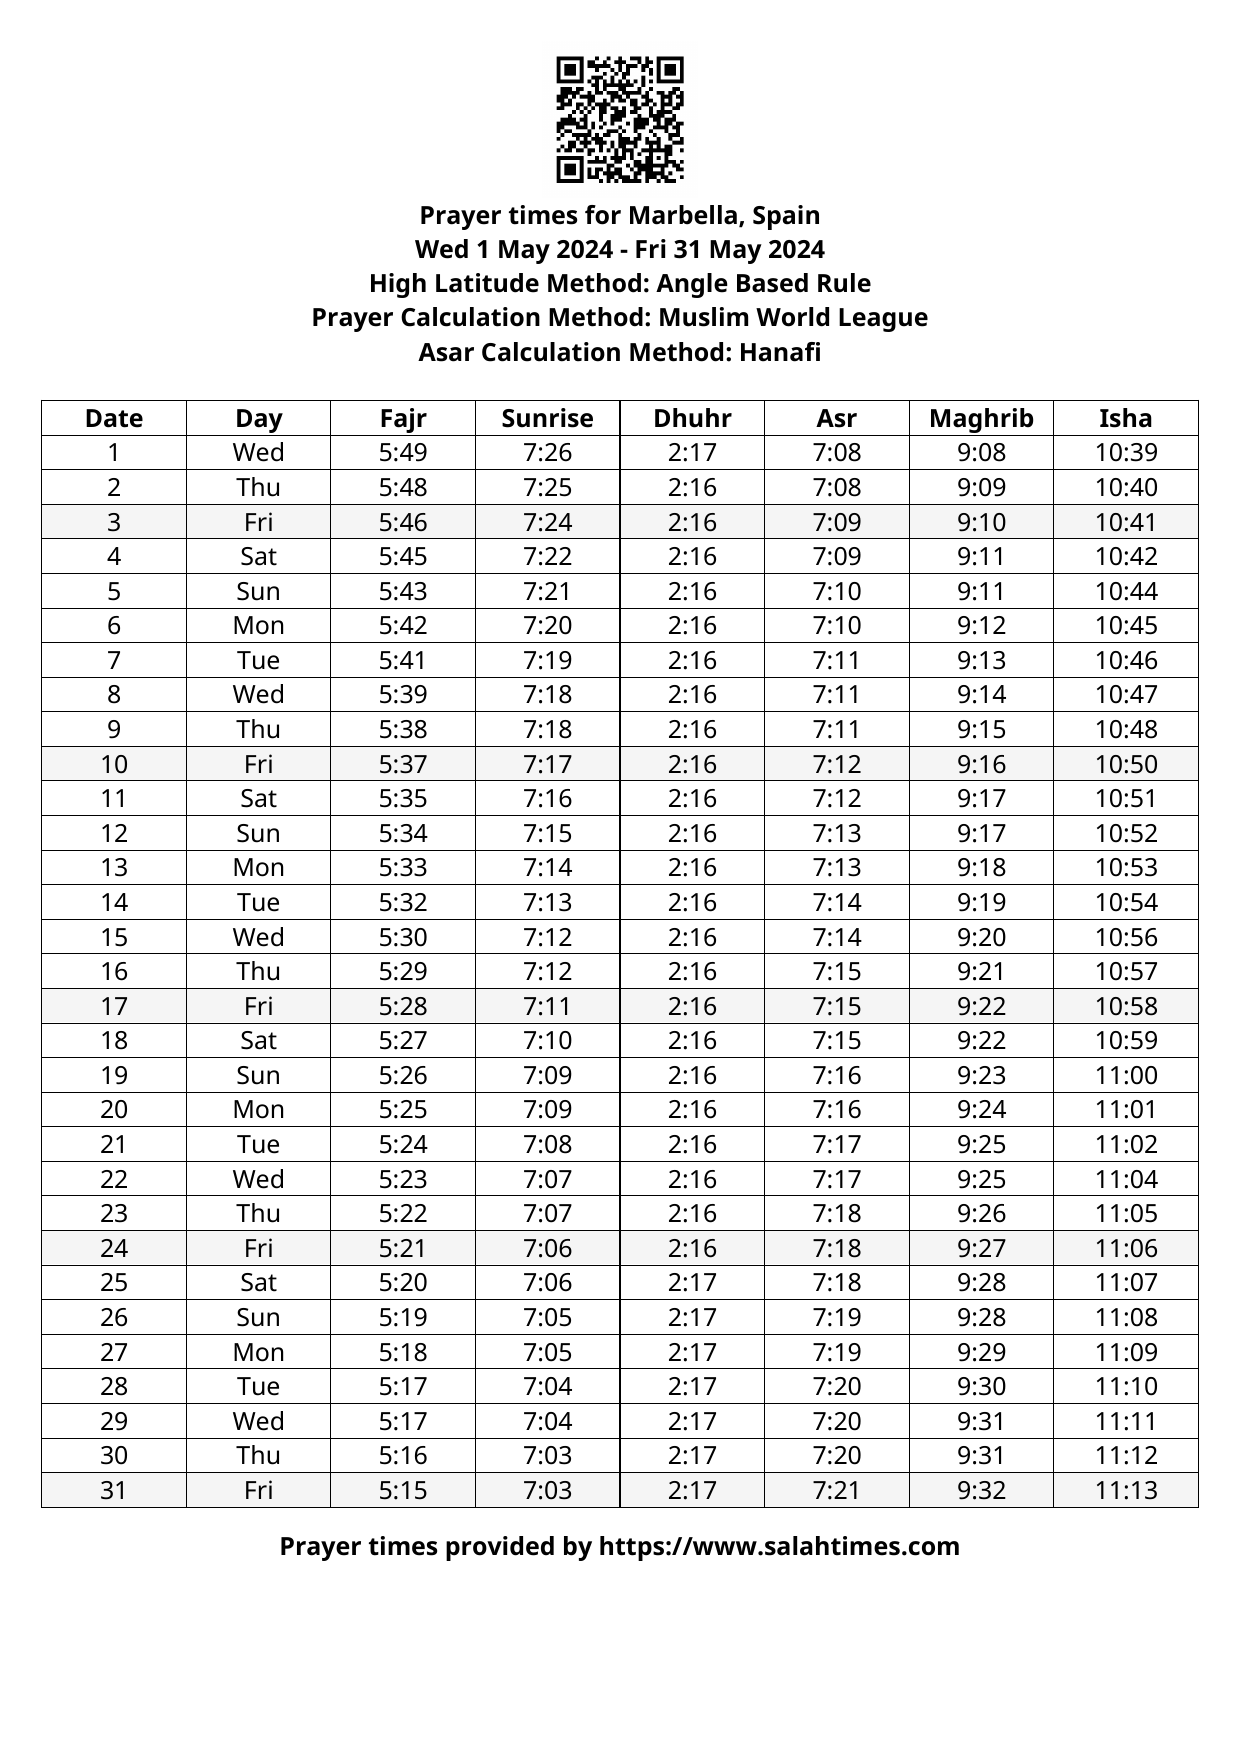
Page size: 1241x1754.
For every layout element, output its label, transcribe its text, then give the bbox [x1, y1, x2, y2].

table_cell 7:11 [765, 643, 909, 677]
table_cell Tue [187, 1369, 330, 1403]
table_cell 5:49 [331, 436, 475, 469]
table_cell Sat [187, 781, 330, 815]
table_cell Sun [187, 1300, 330, 1334]
table_cell 7:07 [476, 1162, 619, 1195]
table_cell 7:08 [765, 436, 909, 469]
table_cell 9:20 [910, 920, 1053, 953]
table_cell Tue [187, 1127, 330, 1161]
table_cell 5 [42, 574, 186, 607]
table_cell 7:10 [476, 1024, 619, 1057]
table_cell 11:01 [1054, 1093, 1198, 1126]
table_cell 7:20 [476, 609, 619, 642]
table_cell 11:11 [1054, 1404, 1198, 1437]
table_cell 14 [42, 885, 186, 919]
table_cell 5:34 [331, 816, 475, 849]
table_header Asr [765, 401, 909, 434]
table_cell 31 [42, 1473, 186, 1507]
table_cell 2:17 [621, 1404, 764, 1437]
table_cell 11 [42, 781, 186, 815]
table_cell 2 [42, 470, 186, 504]
table_cell Sat [187, 1266, 330, 1299]
table_cell 9:22 [910, 989, 1053, 1022]
table_cell 10 [42, 747, 186, 780]
table_cell Wed [187, 920, 330, 953]
table_cell Mon [187, 1093, 330, 1126]
table_cell 2:16 [621, 643, 764, 677]
table_cell 2:16 [621, 989, 764, 1022]
table_header Day [187, 401, 330, 434]
table_cell 11:04 [1054, 1162, 1198, 1195]
table_cell 2:16 [621, 1196, 764, 1230]
table_cell 11:13 [1054, 1473, 1198, 1507]
table_cell 7:20 [765, 1404, 909, 1437]
table_cell Wed [187, 678, 330, 711]
table_cell 9:11 [910, 539, 1053, 573]
table_cell 2:17 [621, 1335, 764, 1368]
table_cell 23 [42, 1196, 186, 1230]
table_cell 5:35 [331, 781, 475, 815]
table_cell 18 [42, 1024, 186, 1057]
table_cell Sat [187, 1024, 330, 1057]
table_cell Fri [187, 989, 330, 1022]
text Wed 1 May 2024 - Fri 31 May 2024 [42, 232, 1198, 266]
table_cell 9:17 [910, 781, 1053, 815]
table_cell 5:48 [331, 470, 475, 504]
table_cell 7:07 [476, 1196, 619, 1230]
table_cell 10:41 [1054, 505, 1198, 538]
table_cell 5:33 [331, 851, 475, 884]
table_cell 11:06 [1054, 1231, 1198, 1264]
table_cell 10:59 [1054, 1024, 1198, 1057]
table_header Maghrib [910, 401, 1053, 434]
table_cell 2:16 [621, 885, 764, 919]
table_cell 7:09 [765, 539, 909, 573]
table_cell Thu [187, 1196, 330, 1230]
table_cell 7:15 [765, 954, 909, 988]
table_cell 2:16 [621, 747, 764, 780]
table_cell 10:48 [1054, 712, 1198, 746]
table_cell 9:16 [910, 747, 1053, 780]
table_cell 7:10 [765, 609, 909, 642]
table_cell 11:09 [1054, 1335, 1198, 1368]
table_cell 9:32 [910, 1473, 1053, 1507]
table_cell 2:16 [621, 954, 764, 988]
table_cell 19 [42, 1058, 186, 1092]
table_cell 7:12 [765, 747, 909, 780]
table_cell 10:47 [1054, 678, 1198, 711]
table_cell 2:16 [621, 816, 764, 849]
table_cell 2:16 [621, 609, 764, 642]
table_cell 7:24 [476, 505, 619, 538]
table_cell 7:17 [765, 1162, 909, 1195]
table_cell 9:15 [910, 712, 1053, 746]
table_cell 30 [42, 1439, 186, 1472]
table_cell 5:30 [331, 920, 475, 953]
table_cell 7:08 [476, 1127, 619, 1161]
table_cell 7:09 [476, 1093, 619, 1126]
table_cell 5:15 [331, 1473, 475, 1507]
table_cell 5:45 [331, 539, 475, 573]
table_cell 13 [42, 851, 186, 884]
table_cell 2:16 [621, 1231, 764, 1264]
table_cell 9:31 [910, 1404, 1053, 1437]
table_cell 10:51 [1054, 781, 1198, 815]
table_cell 7:20 [765, 1439, 909, 1472]
table_cell 7:13 [765, 851, 909, 884]
table_cell 3 [42, 505, 186, 538]
table_cell 2:16 [621, 1058, 764, 1092]
table_cell 2:16 [621, 470, 764, 504]
table_header Isha [1054, 401, 1198, 434]
table_cell 2:16 [621, 851, 764, 884]
table_cell 15 [42, 920, 186, 953]
table_cell 7:11 [476, 989, 619, 1022]
table_cell 7:04 [476, 1369, 619, 1403]
table_cell Sat [187, 539, 330, 573]
table_cell 5:41 [331, 643, 475, 677]
table_header Date [42, 401, 186, 434]
table_cell 11:02 [1054, 1127, 1198, 1161]
table_cell Wed [187, 1404, 330, 1437]
table_cell 5:29 [331, 954, 475, 988]
text Prayer Calculation Method: Muslim World League [42, 300, 1198, 334]
table_cell 7:26 [476, 436, 619, 469]
table_cell 7:14 [765, 885, 909, 919]
table_cell 5:32 [331, 885, 475, 919]
table_cell 5:24 [331, 1127, 475, 1161]
table_cell 5:28 [331, 989, 475, 1022]
table_cell 7:03 [476, 1439, 619, 1472]
table_cell 10:40 [1054, 470, 1198, 504]
table_cell 12 [42, 816, 186, 849]
table_cell 2:16 [621, 712, 764, 746]
table_cell 5:17 [331, 1369, 475, 1403]
table_cell 9:28 [910, 1266, 1053, 1299]
table_cell 2:16 [621, 678, 764, 711]
table_cell Thu [187, 712, 330, 746]
table_cell 10:58 [1054, 989, 1198, 1022]
table_cell 5:25 [331, 1093, 475, 1126]
table_cell 7:18 [765, 1266, 909, 1299]
table_cell 2:16 [621, 781, 764, 815]
table_cell 7:20 [765, 1369, 909, 1403]
table_cell 11:05 [1054, 1196, 1198, 1230]
table_cell 9:17 [910, 816, 1053, 849]
text Prayer times for Marbella, Spain [42, 198, 1198, 232]
table_cell 1 [42, 436, 186, 469]
table_cell 5:38 [331, 712, 475, 746]
table_cell 28 [42, 1369, 186, 1403]
table_cell 10:50 [1054, 747, 1198, 780]
table_cell Mon [187, 1335, 330, 1368]
table_cell 7:18 [765, 1196, 909, 1230]
text High Latitude Method: Angle Based Rule [42, 266, 1198, 300]
table_cell 29 [42, 1404, 186, 1437]
table_cell 9:31 [910, 1439, 1053, 1472]
table_cell 5:18 [331, 1335, 475, 1368]
table_cell 9:30 [910, 1369, 1053, 1403]
table_header Fajr [331, 401, 475, 434]
table_cell 7:21 [476, 574, 619, 607]
table_cell 7:16 [476, 781, 619, 815]
table_cell 7:10 [765, 574, 909, 607]
table_cell 7:12 [476, 920, 619, 953]
table_cell 5:17 [331, 1404, 475, 1437]
table_cell 9:09 [910, 470, 1053, 504]
table_cell 17 [42, 989, 186, 1022]
table_cell 9:19 [910, 885, 1053, 919]
table_cell 7:16 [765, 1058, 909, 1092]
table_cell 5:39 [331, 678, 475, 711]
table_cell 7:25 [476, 470, 619, 504]
table_cell 9:23 [910, 1058, 1053, 1092]
table_cell 9:22 [910, 1024, 1053, 1057]
table_cell 2:16 [621, 1024, 764, 1057]
table_cell 5:42 [331, 609, 475, 642]
table_cell 4 [42, 539, 186, 573]
table_cell 5:26 [331, 1058, 475, 1092]
text Asar Calculation Method: Hanafi [42, 334, 1198, 368]
table_cell 5:46 [331, 505, 475, 538]
table_cell 7:15 [765, 1024, 909, 1057]
table_cell 10:56 [1054, 920, 1198, 953]
table_cell Fri [187, 1473, 330, 1507]
table_cell 2:17 [621, 1300, 764, 1334]
table_cell 7:12 [476, 954, 619, 988]
table_cell 2:16 [621, 505, 764, 538]
table_cell Sun [187, 816, 330, 849]
table_header Dhuhr [621, 401, 764, 434]
table_cell 5:20 [331, 1266, 475, 1299]
table_cell 10:44 [1054, 574, 1198, 607]
table_cell 9:10 [910, 505, 1053, 538]
table_header Sunrise [476, 401, 619, 434]
table_cell 7:18 [765, 1231, 909, 1264]
table_cell 9:29 [910, 1335, 1053, 1368]
table_cell Wed [187, 436, 330, 469]
table_cell Tue [187, 643, 330, 677]
table_cell 5:43 [331, 574, 475, 607]
table_cell 10:54 [1054, 885, 1198, 919]
table_cell 7:19 [476, 643, 619, 677]
table_cell 25 [42, 1266, 186, 1299]
table_cell 7:13 [765, 816, 909, 849]
table_cell 7:17 [476, 747, 619, 780]
table_cell 2:16 [621, 1127, 764, 1161]
table_cell Mon [187, 609, 330, 642]
text Prayer times provided by https://www.salahtimes.com [42, 1528, 1198, 1563]
table_cell Tue [187, 885, 330, 919]
table_cell 7:17 [765, 1127, 909, 1161]
table_cell 2:17 [621, 1369, 764, 1403]
table_cell 7:12 [765, 781, 909, 815]
table_cell 2:16 [621, 574, 764, 607]
table_cell 11:08 [1054, 1300, 1198, 1334]
table_cell 7:13 [476, 885, 619, 919]
table_cell 11:10 [1054, 1369, 1198, 1403]
table_cell 7:11 [765, 678, 909, 711]
table_cell 11:12 [1054, 1439, 1198, 1472]
table_cell 7:15 [765, 989, 909, 1022]
table_cell 10:57 [1054, 954, 1198, 988]
table_cell 9:14 [910, 678, 1053, 711]
table_cell 9:25 [910, 1162, 1053, 1195]
table_cell Mon [187, 851, 330, 884]
table_cell 2:16 [621, 920, 764, 953]
table_cell 7:19 [765, 1335, 909, 1368]
table_cell 22 [42, 1162, 186, 1195]
table_cell 7:11 [765, 712, 909, 746]
table_cell 7:15 [476, 816, 619, 849]
table_cell 10:52 [1054, 816, 1198, 849]
table_cell Fri [187, 1231, 330, 1264]
table_cell 7:16 [765, 1093, 909, 1126]
table_cell 9:08 [910, 436, 1053, 469]
table_cell 9:26 [910, 1196, 1053, 1230]
table_cell 10:53 [1054, 851, 1198, 884]
table_cell 7:21 [765, 1473, 909, 1507]
table_cell 9:12 [910, 609, 1053, 642]
table_cell 21 [42, 1127, 186, 1161]
table_cell 2:17 [621, 436, 764, 469]
table_cell 7 [42, 643, 186, 677]
table_cell Thu [187, 954, 330, 988]
table_cell 9:25 [910, 1127, 1053, 1161]
table_cell 5:27 [331, 1024, 475, 1057]
table_cell 7:09 [476, 1058, 619, 1092]
table_cell Thu [187, 470, 330, 504]
table_cell Fri [187, 505, 330, 538]
table_cell 7:06 [476, 1231, 619, 1264]
table_cell 7:04 [476, 1404, 619, 1437]
table_cell 7:14 [765, 920, 909, 953]
table_cell Sun [187, 574, 330, 607]
table_cell Thu [187, 1439, 330, 1472]
table_cell 11:07 [1054, 1266, 1198, 1299]
table_cell 7:03 [476, 1473, 619, 1507]
table_cell 10:45 [1054, 609, 1198, 642]
table_cell 5:22 [331, 1196, 475, 1230]
table_cell 27 [42, 1335, 186, 1368]
table_cell 26 [42, 1300, 186, 1334]
table_cell 7:18 [476, 678, 619, 711]
table_cell 9:21 [910, 954, 1053, 988]
table_cell 2:17 [621, 1473, 764, 1507]
table_cell 5:23 [331, 1162, 475, 1195]
table_cell 2:17 [621, 1266, 764, 1299]
table_cell 20 [42, 1093, 186, 1126]
table_cell 9:11 [910, 574, 1053, 607]
table_cell 7:08 [765, 470, 909, 504]
table_cell 24 [42, 1231, 186, 1264]
table_cell 2:16 [621, 1093, 764, 1126]
table_cell Fri [187, 747, 330, 780]
table_cell 5:37 [331, 747, 475, 780]
table_cell 10:39 [1054, 436, 1198, 469]
table_cell 2:17 [621, 1439, 764, 1472]
table_cell 7:05 [476, 1335, 619, 1368]
table_cell 7:18 [476, 712, 619, 746]
table_cell 7:05 [476, 1300, 619, 1334]
table_cell 10:46 [1054, 643, 1198, 677]
table_cell 8 [42, 678, 186, 711]
table_cell 6 [42, 609, 186, 642]
table_cell 9:18 [910, 851, 1053, 884]
table_cell 7:06 [476, 1266, 619, 1299]
table_cell 9:28 [910, 1300, 1053, 1334]
picture [542, 41, 699, 198]
table_cell 2:16 [621, 1162, 764, 1195]
table_cell 9:24 [910, 1093, 1053, 1126]
table_cell 7:22 [476, 539, 619, 573]
table_cell Wed [187, 1162, 330, 1195]
table_cell 5:21 [331, 1231, 475, 1264]
table_cell 9 [42, 712, 186, 746]
table_cell 9:27 [910, 1231, 1053, 1264]
table_cell 5:19 [331, 1300, 475, 1334]
table_cell 10:42 [1054, 539, 1198, 573]
table_cell 16 [42, 954, 186, 988]
table_cell 7:19 [765, 1300, 909, 1334]
table_cell 9:13 [910, 643, 1053, 677]
table_cell Sun [187, 1058, 330, 1092]
table_cell 7:14 [476, 851, 619, 884]
table_cell 7:09 [765, 505, 909, 538]
table_cell 5:16 [331, 1439, 475, 1472]
table_cell 11:00 [1054, 1058, 1198, 1092]
table_cell 2:16 [621, 539, 764, 573]
